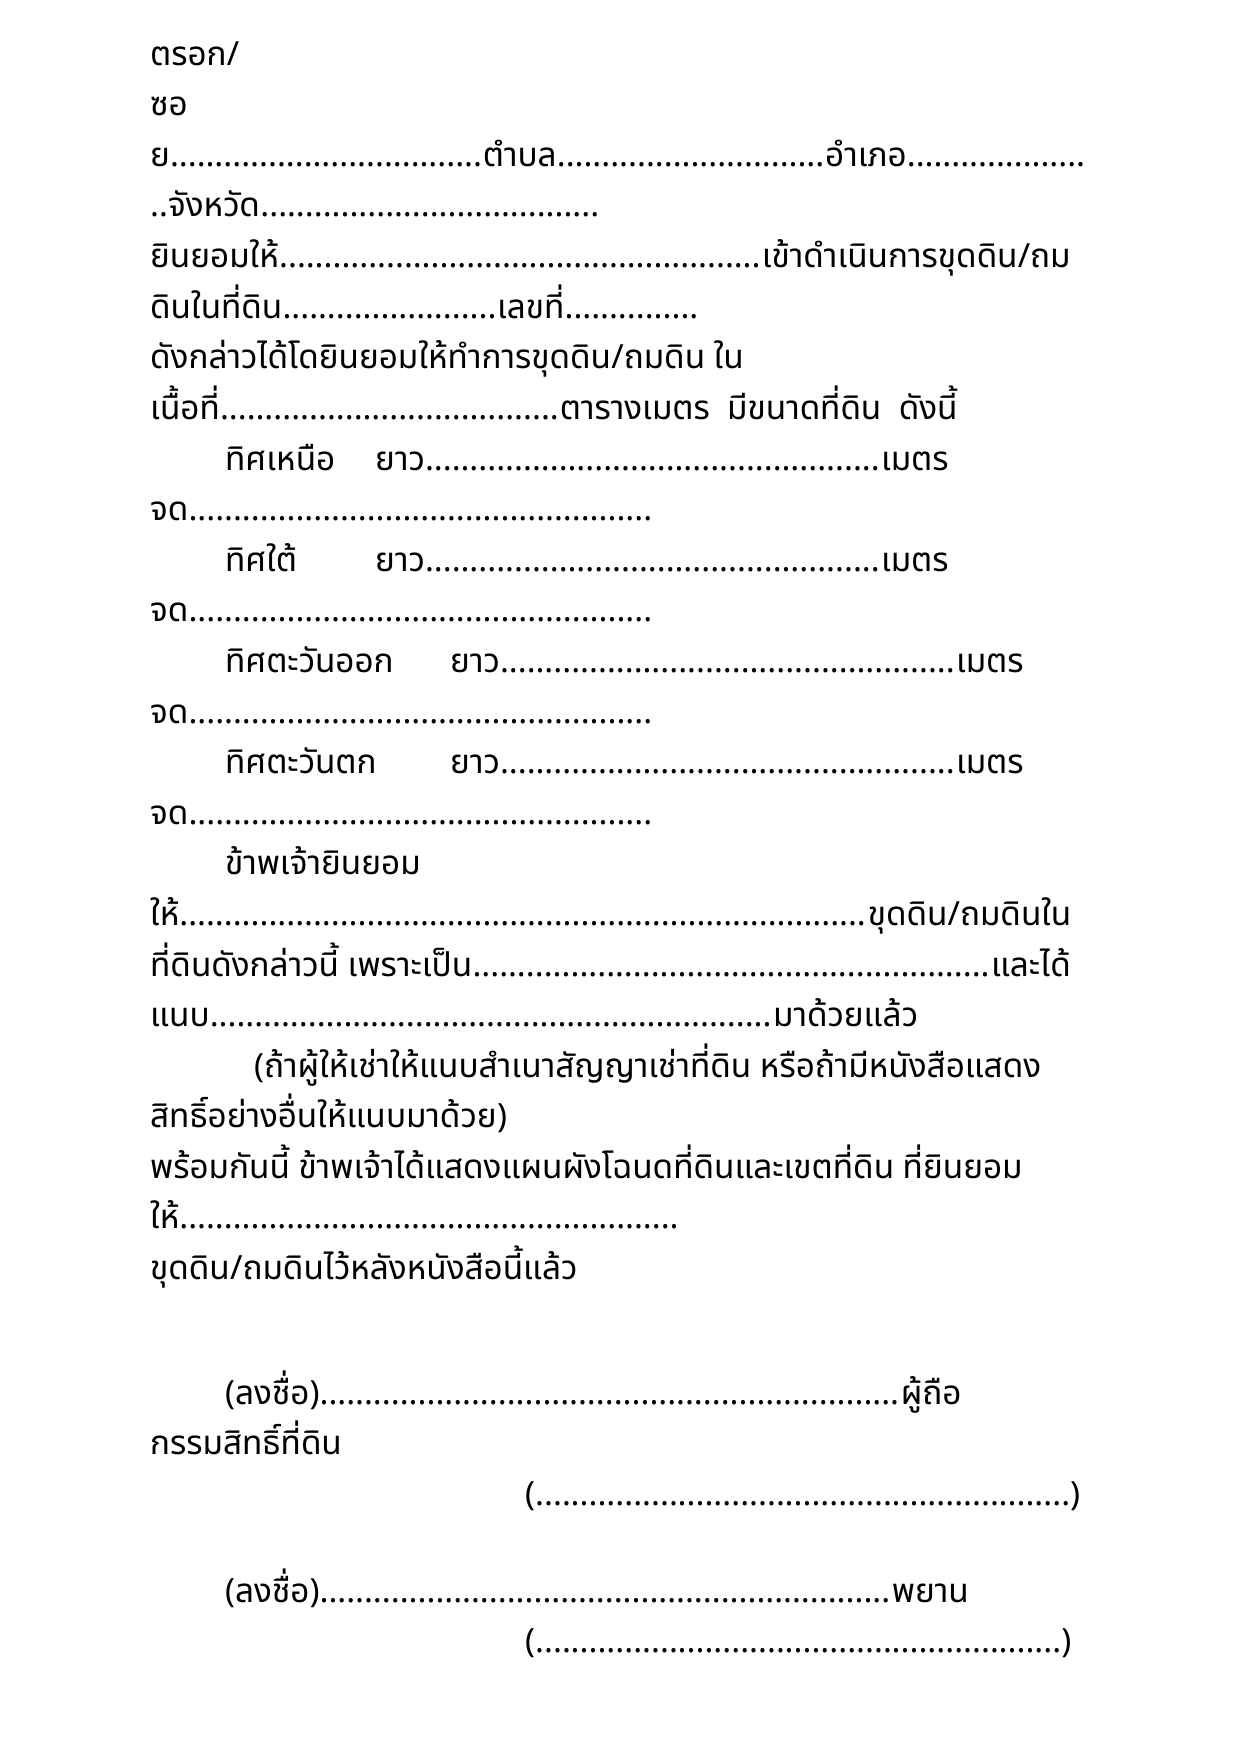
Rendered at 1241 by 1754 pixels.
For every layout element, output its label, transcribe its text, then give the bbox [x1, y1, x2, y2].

text ยินยอมให้......................................................เข้าดำเนินการขุดดิน/ถมดินในที่ดิน........................เลขที่............... [150, 232, 1090, 333]
text ข้าพเจ้ายินยอมให้.............................................................................ขุดดิน/ถมดินในที่ดินดังกล่าวนี้ เพราะเป็น..........................................................และได้แนบ...............................................................มาด้วยแล้ว [150, 839, 1090, 1042]
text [150, 1470, 1090, 1515]
text (ลงชื่อ)................................................................พยาน [150, 1538, 1090, 1617]
text พร้อมกันนี้ ข้าพเจ้าได้แสดงแผนผังโฉนดที่ดินและเขตที่ดิน ที่ยินยอมให้........................................................ [150, 1143, 1090, 1244]
text ดังกล่าวได้โดยินยอมให้ทำการขุดดิน/ถมดิน ในเนื้อที่......................................ตารางเมตร มีขนาดที่ดิน ดังนี้ [150, 333, 1090, 434]
text ทิศตะวันออก ยาว...................................................เมตร จด.................................................... [150, 637, 1090, 738]
text ตรอก/ซอย...................................ตำบล..............................อำเภอ......................จังหวัด...................................... [150, 29, 1090, 232]
text ทิศเหนือ ยาว...................................................เมตร จด.................................................... [150, 434, 1090, 536]
text (ถ้าผู้ให้เช่าให้แนบสำเนาสัญญาเช่าที่ดิน หรือถ้ามีหนังสือแสดงสิทธิ์อย่างอื่นให้แนบมาด้วย) [150, 1042, 1090, 1143]
text (...........................................................) [150, 1617, 1090, 1663]
text ขุดดิน/ถมดินไว้หลังหนังสือนี้แล้ว [150, 1244, 1090, 1294]
text ทิศใต้ ยาว...................................................เมตร จด.................................................... [150, 536, 1090, 637]
text (ลงชื่อ).................................................................ผู้ถือกรรมสิทธิ์ที่ดิน [150, 1340, 1090, 1470]
text ทิศตะวันตก ยาว...................................................เมตร จด.................................................... [150, 738, 1090, 839]
